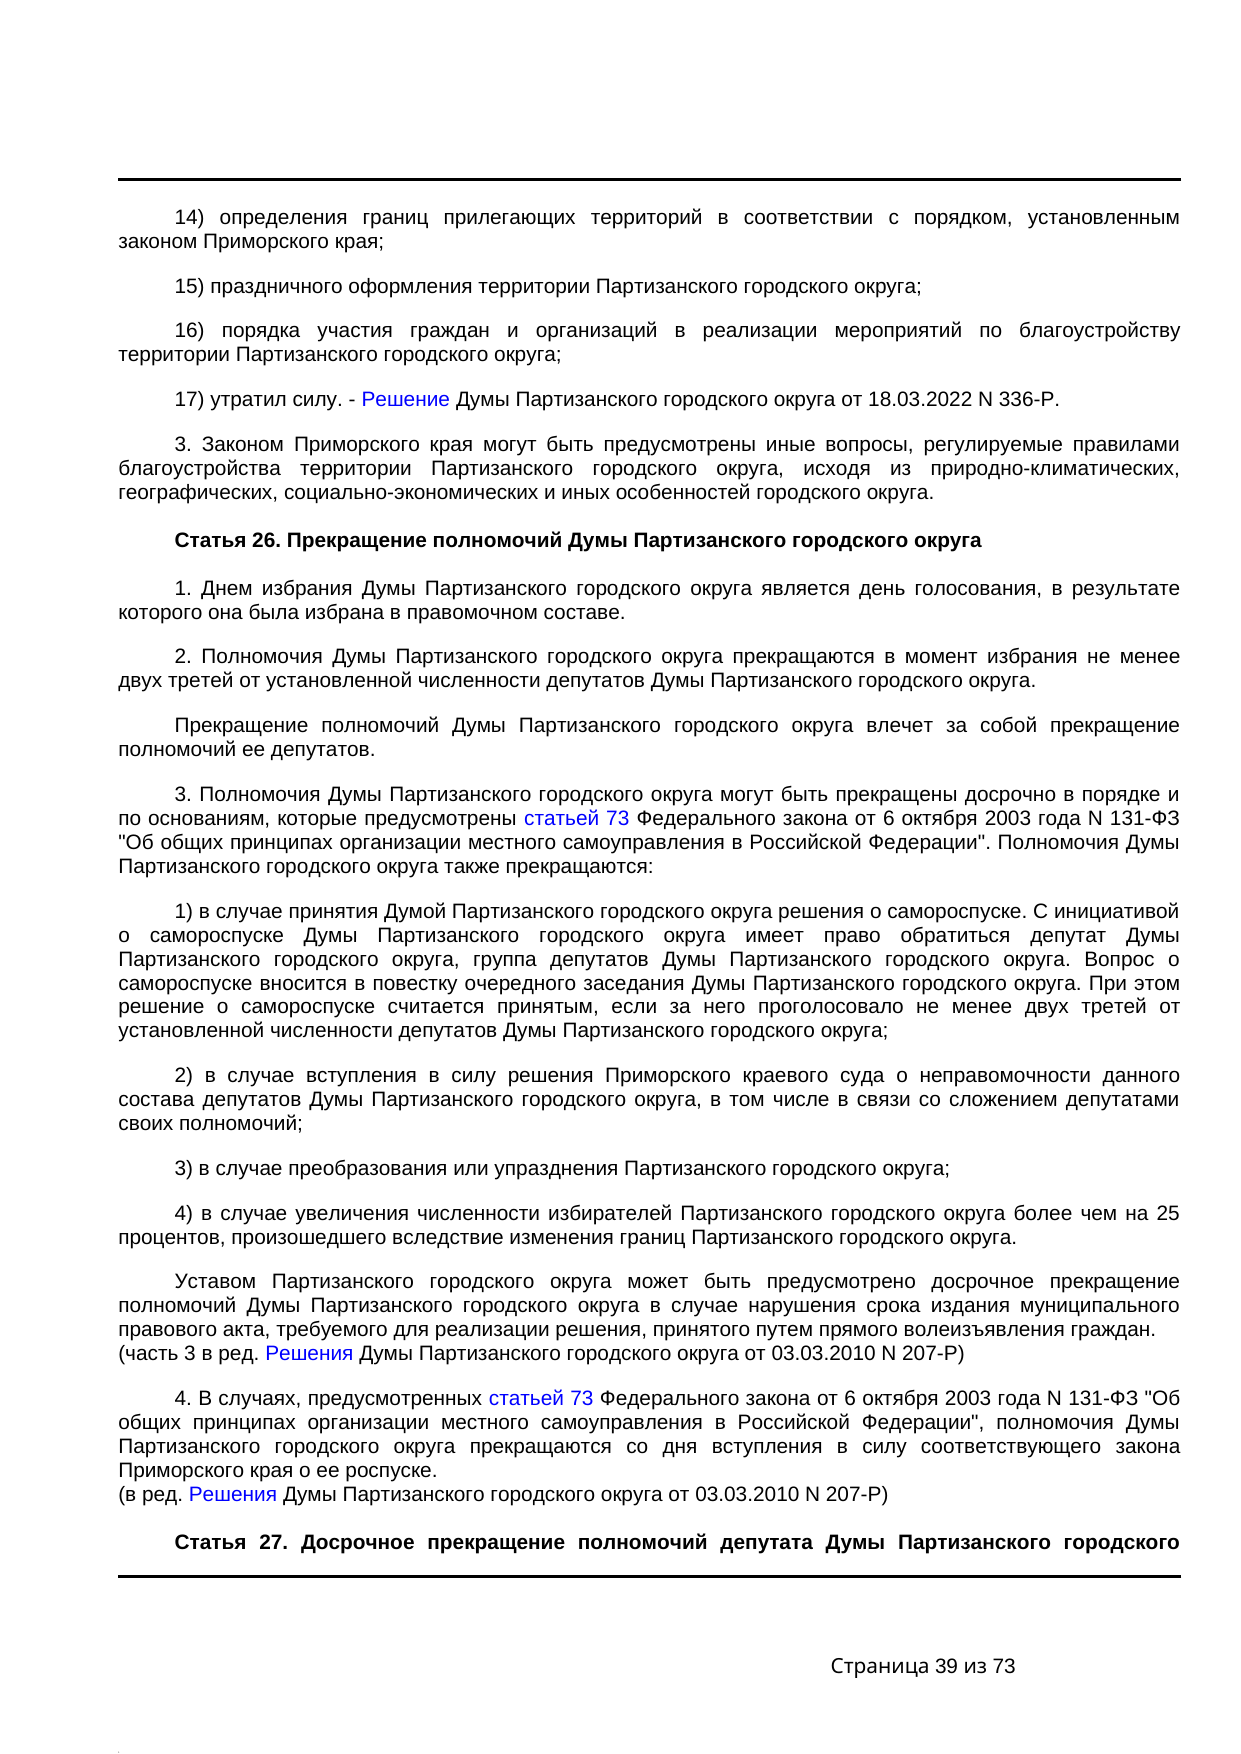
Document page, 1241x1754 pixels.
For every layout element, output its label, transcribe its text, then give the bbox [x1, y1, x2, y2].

text Прекращение полномочий Думы Партизанского городского округа влечет за собой прекращение полномочий ее депутатов. [118, 713, 1181, 761]
text 4) в случае увеличения численности избирателей Партизанского городского округа более чем на 25 процентов, произошедшего вследствие изменения границ Партизанского городского округа. [118, 1201, 1181, 1248]
text 3. Законом Приморского края могут быть предусмотрены иные вопросы, регулируемые правилами благоустройства территории Партизанского городского округа, исходя из природно-климатических, географических, социально-экономических и иных особенностей городского округа. [118, 432, 1181, 504]
text 2) в случае вступления в силу решения Приморского краевого суда о неправомочности данного состава депутатов Думы Партизанского городского округа, в том числе в связи со сложением депутатами своих полномочий; [118, 1063, 1181, 1135]
text 1. Днем избрания Думы Партизанского городского округа является день голосования, в результате которого она была избрана в правомочном составе. [118, 576, 1181, 623]
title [118, 1530, 1181, 1554]
text 16) порядка участия граждан и организаций в реализации мероприятий по благоустройству территории Партизанского городского округа; [118, 318, 1181, 366]
text 1) в случае принятия Думой Партизанского городского округа решения о самороспуске. С инициативой о самороспуске Думы Партизанского городского округа имеет право обратиться депутат Думы Партизанского городского округа, группа депутатов Думы Партизанского городского округа. Вопрос о самороспуске вносится в повестку очередного заседания Думы Партизанского городского округа. При этом решение о самороспуске считается принятым, если за него проголосовало не менее двух третей от установленной численности депутатов Думы Партизанского городского округа; [118, 898, 1181, 1042]
text 4. В случаях, предусмотренных статьей 73 Федерального закона от 6 октября 2003 года N 131-ФЗ "Об общих принципах организации местного самоуправления в Российской Федерации", полномочия Думы Партизанского городского округа прекращаются со дня вступления в силу соответствующего закона Приморского края о ее роспуске. [118, 1386, 1181, 1482]
text 3) в случае преобразования или упразднения Партизанского городского округа; [118, 1156, 1181, 1180]
text 14) определения границ прилегающих территорий в соответствии с порядком, установленным законом Приморского края; [118, 205, 1181, 253]
text (в ред. Решения Думы Партизанского городского округа от 03.03.2010 N 207-Р) [118, 1482, 1181, 1506]
text 15) праздничного оформления территории Партизанского городского округа; [118, 273, 1181, 297]
text 17) утратил силу. - Решение Думы Партизанского городского округа от 18.03.2022 N 336-Р. [118, 387, 1181, 411]
text 3. Полномочия Думы Партизанского городского округа могут быть прекращены досрочно в порядке и по основаниям, которые предусмотрены статьей 73 Федерального закона от 6 октября 2003 года N 131-ФЗ "Об общих принципах организации местного самоуправления в Российской Федерации". Полномочия Думы Партизанского городского округа также прекращаются: [118, 782, 1181, 878]
text (часть 3 в ред. Решения Думы Партизанского городского округа от 03.03.2010 N 207-Р) [118, 1341, 1181, 1365]
text 2. Полномочия Думы Партизанского городского округа прекращаются в момент избрания не менее двух третей от установленной численности депутатов Думы Партизанского городского округа. [118, 644, 1181, 692]
title Статья 26. Прекращение полномочий Думы Партизанского городского округа [118, 528, 1181, 552]
text Уставом Партизанского городского округа может быть предусмотрено досрочное прекращение полномочий Думы Партизанского городского округа в случае нарушения срока издания муниципального правового акта, требуемого для реализации решения, принятого путем прямого волеизъявления граждан. [118, 1269, 1181, 1341]
